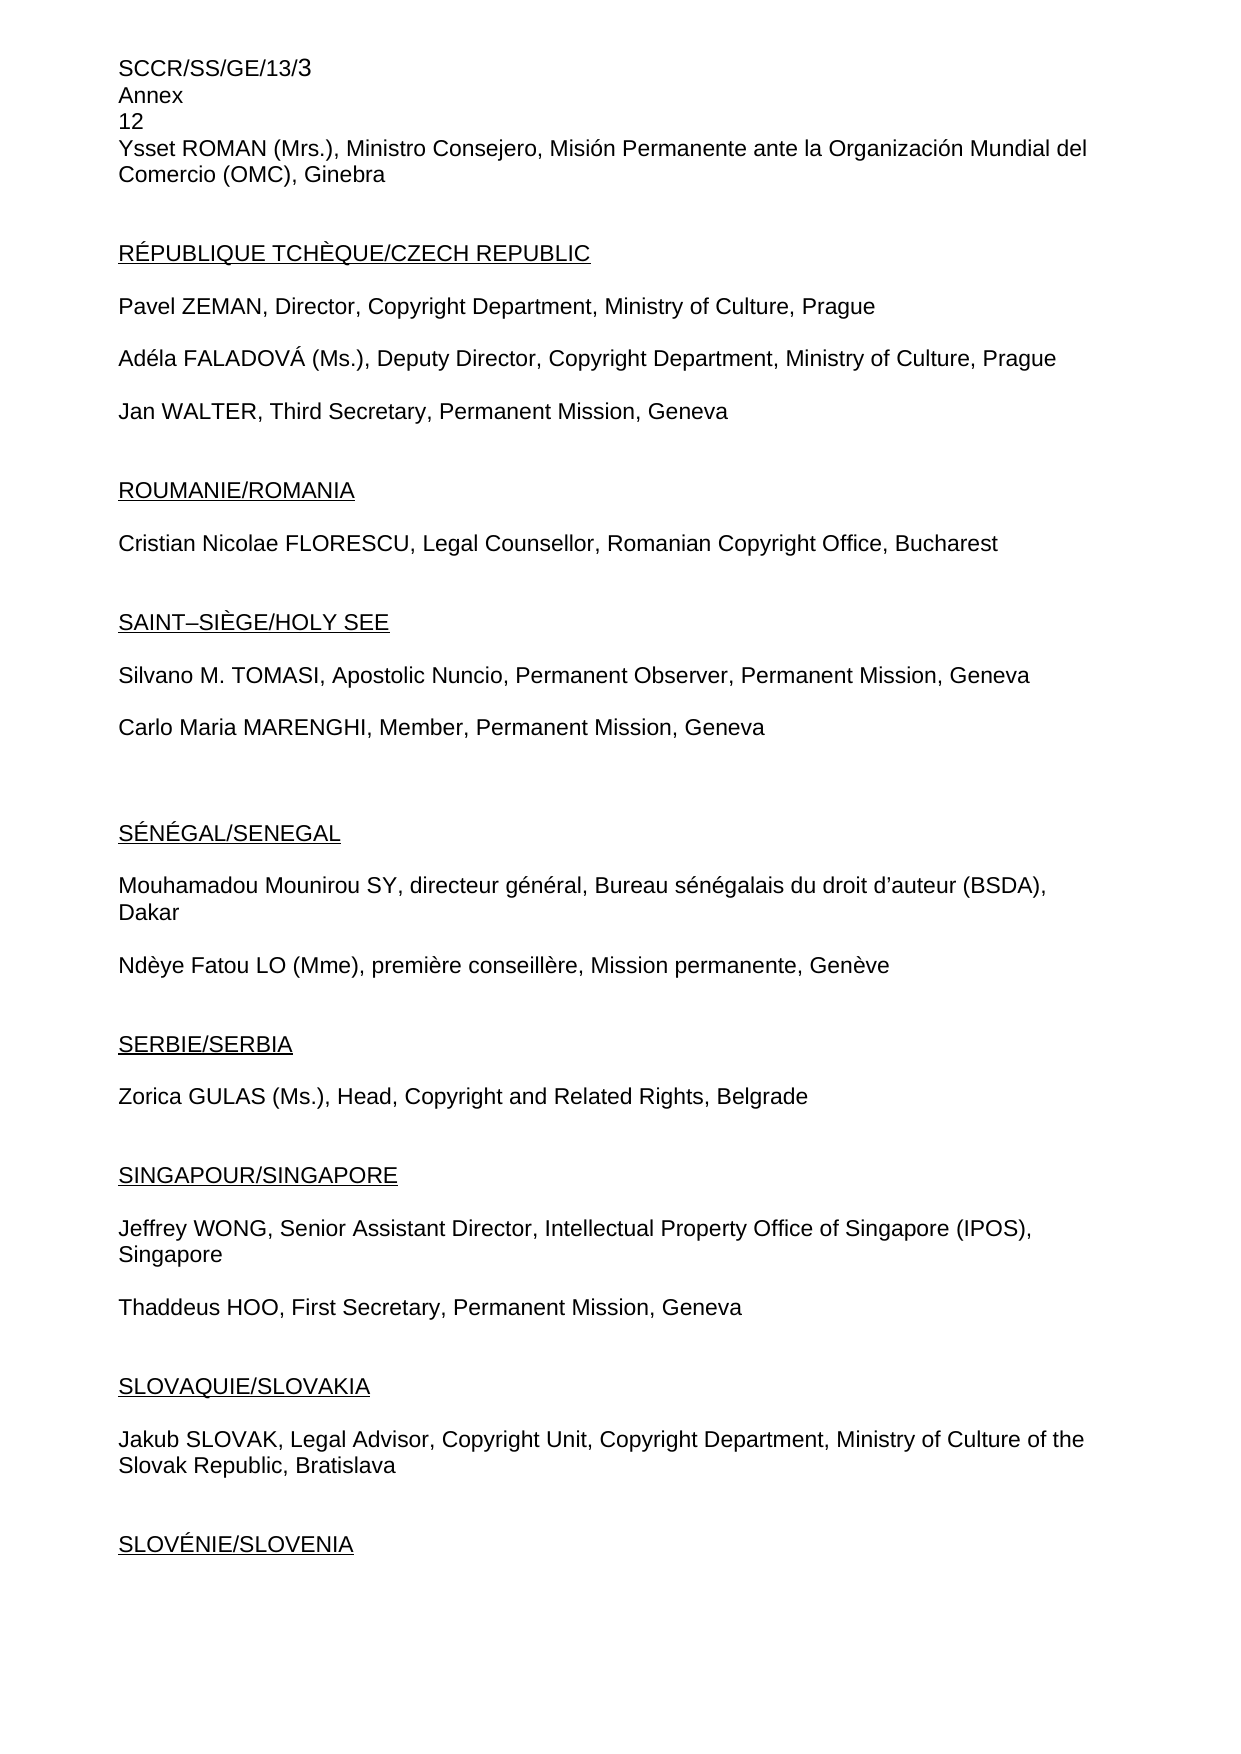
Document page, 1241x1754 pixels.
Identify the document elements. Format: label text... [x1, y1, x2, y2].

text Adéla FALADOVÁ (Ms.), Deputy Director, Copyright Department, Ministry of Culture, Prague [118, 345, 1092, 372]
text ROUMANIE/ROMANIA [118, 477, 1092, 503]
text SLOVAQUIE/SLOVAKIA [118, 1373, 1092, 1399]
text Silvano M. TOMASI, Apostolic Nuncio, Permanent Observer, Permanent Mission, Geneva [118, 662, 1092, 688]
text SINGAPOUR/SINGAPORE [118, 1162, 1092, 1189]
text Jakub SLOVAK, Legal Advisor, Copyright Unit, Copyright Department, Ministry of Culture of the Slovak Republic, Bratislava [118, 1426, 1092, 1479]
text Ndèye Fatou LO (Mme), première conseillère, Mission permanente, Genève [118, 952, 1092, 978]
text Mouhamadou Mounirou SY, directeur général, Bureau sénégalais du droit d’auteur (BSDA), Dakar [118, 872, 1092, 925]
text RÉPUBLIQUE TCHÈQUE/CZECH REPUBLIC [118, 240, 1092, 266]
text SÉNÉGAL/SENEGAL [118, 820, 1092, 846]
text Thaddeus HOO, First Secretary, Permanent Mission, Geneva [118, 1294, 1092, 1321]
text Ysset ROMAN (Mrs.), Ministro Consejero, Misión Permanente ante la Organización Mundial del Comercio (OMC), Ginebra [118, 134, 1092, 187]
text Zorica GULAS (Ms.), Head, Copyright and Related Rights, Belgrade [118, 1083, 1092, 1110]
text Jan WALTER, Third Secretary, Permanent Mission, Geneva [118, 398, 1092, 424]
text Carlo Maria MARENGHI, Member, Permanent Mission, Geneva [118, 714, 1092, 741]
text Pavel ZEMAN, Director, Copyright Department, Ministry of Culture, Prague [118, 293, 1092, 319]
text Cristian Nicolae FLORESCU, Legal Counsellor, Romanian Copyright Office, Bucharest [118, 530, 1092, 556]
text SERBIE/SERBIA [118, 1031, 1092, 1057]
text SAINT–SIÈGE/HOLY SEE [118, 609, 1092, 635]
text SLOVÉNIE/SLOVENIA [118, 1531, 1092, 1558]
text Jeffrey WONG, Senior Assistant Director, Intellectual Property Office of Singapore (IPOS), Singapore [118, 1215, 1092, 1268]
